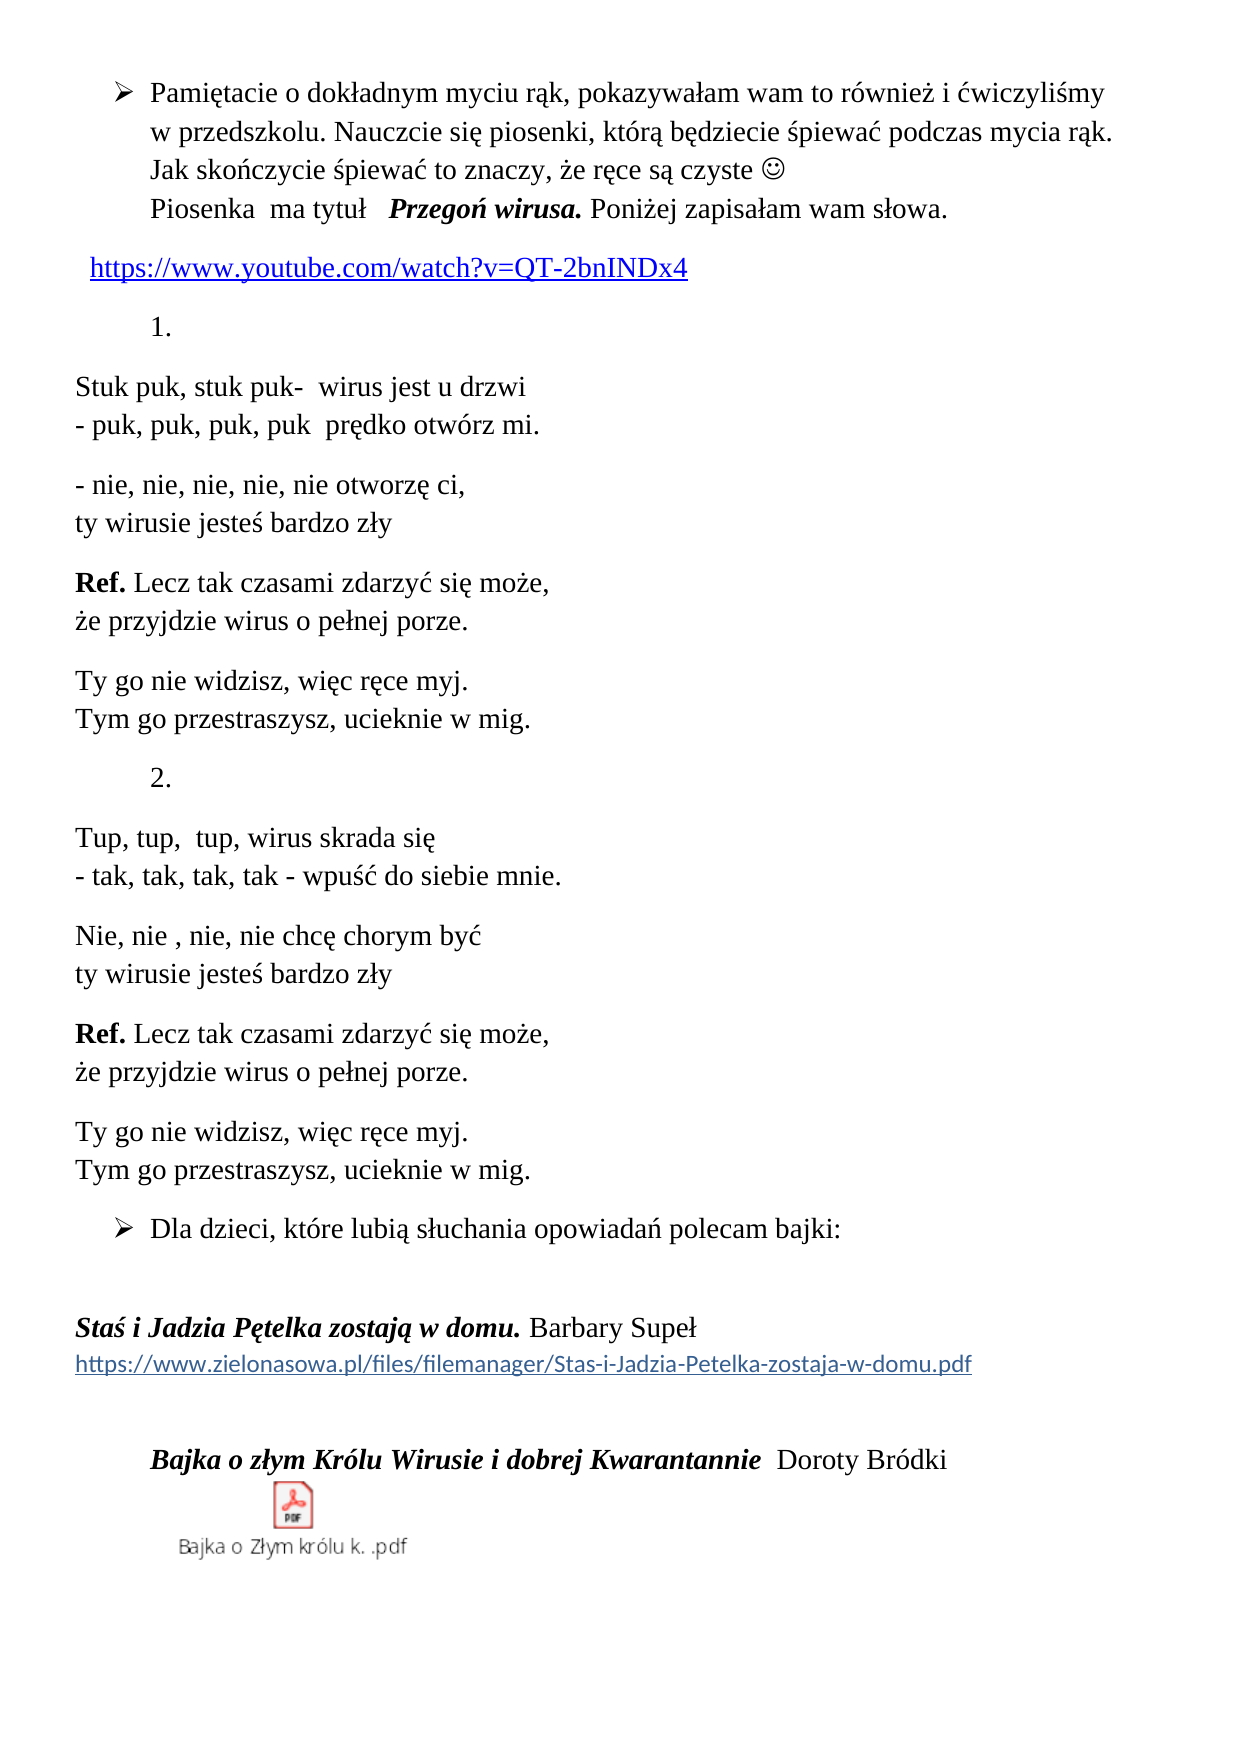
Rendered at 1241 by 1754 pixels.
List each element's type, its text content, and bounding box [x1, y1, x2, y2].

list Bajka o złym Królu Wirusie i dobrej Kwarantannie Doroty Bródki [150, 1442, 1165, 1476]
text Nie, nie , nie, nie chcę chorym być ty wirusie jesteś bardzo zły [75, 918, 1165, 990]
text Stuk puk, stuk puk- wirus jest u drzwi - puk, puk, puk, puk prędko otwórz mi. [75, 369, 1165, 441]
text Ty go nie widzisz, więc ręce myj. Tym go przestraszysz, ucieknie w mig. [75, 1114, 1165, 1186]
text https://www.youtube.com/watch?v=QT-2bnINDx4 [75, 250, 1165, 284]
text Ref. Lecz tak czasami zdarzyć się może, że przyjdzie wirus o pełnej porze. [75, 565, 1165, 637]
text Staś i Jadzia Pętelka zostają w domu. Barbary Supeł https://www.zielonasowa.pl/files/filemanager/Stas-i-Jadzia-Petelka-zostaja-w-domu.pdf [75, 1310, 1165, 1378]
list Dla dzieci, które lubią słuchania opowiadań polecam bajki: [112, 1212, 1165, 1245]
text Ref. Lecz tak czasami zdarzyć się może, że przyjdzie wirus o pełnej porze. [75, 1016, 1165, 1088]
list Pamiętacie o dokładnym myciu rąk, pokazywałam wam to również i ćwiczyliśmy w przedszkolu. Nauczcie się piosenki, którą będziecie śpiewać podczas mycia rąk. Jak skończycie śpiewać to znaczy, że ręce są czyste Piosenka ma tytuł Przegoń wirusa. Poniżej zapisałam wam słowa. [112, 75, 1165, 224]
text - nie, nie, nie, nie, nie otworzę ci, ty wirusie jesteś bardzo zły [75, 467, 1165, 539]
text Tup, tup, tup, wirus skrada się - tak, tak, tak, tak - wpuść do siebie mnie. [75, 820, 1165, 892]
text Ty go nie widzisz, więc ręce myj. Tym go przestraszysz, ucieknie w mig. [75, 663, 1165, 735]
